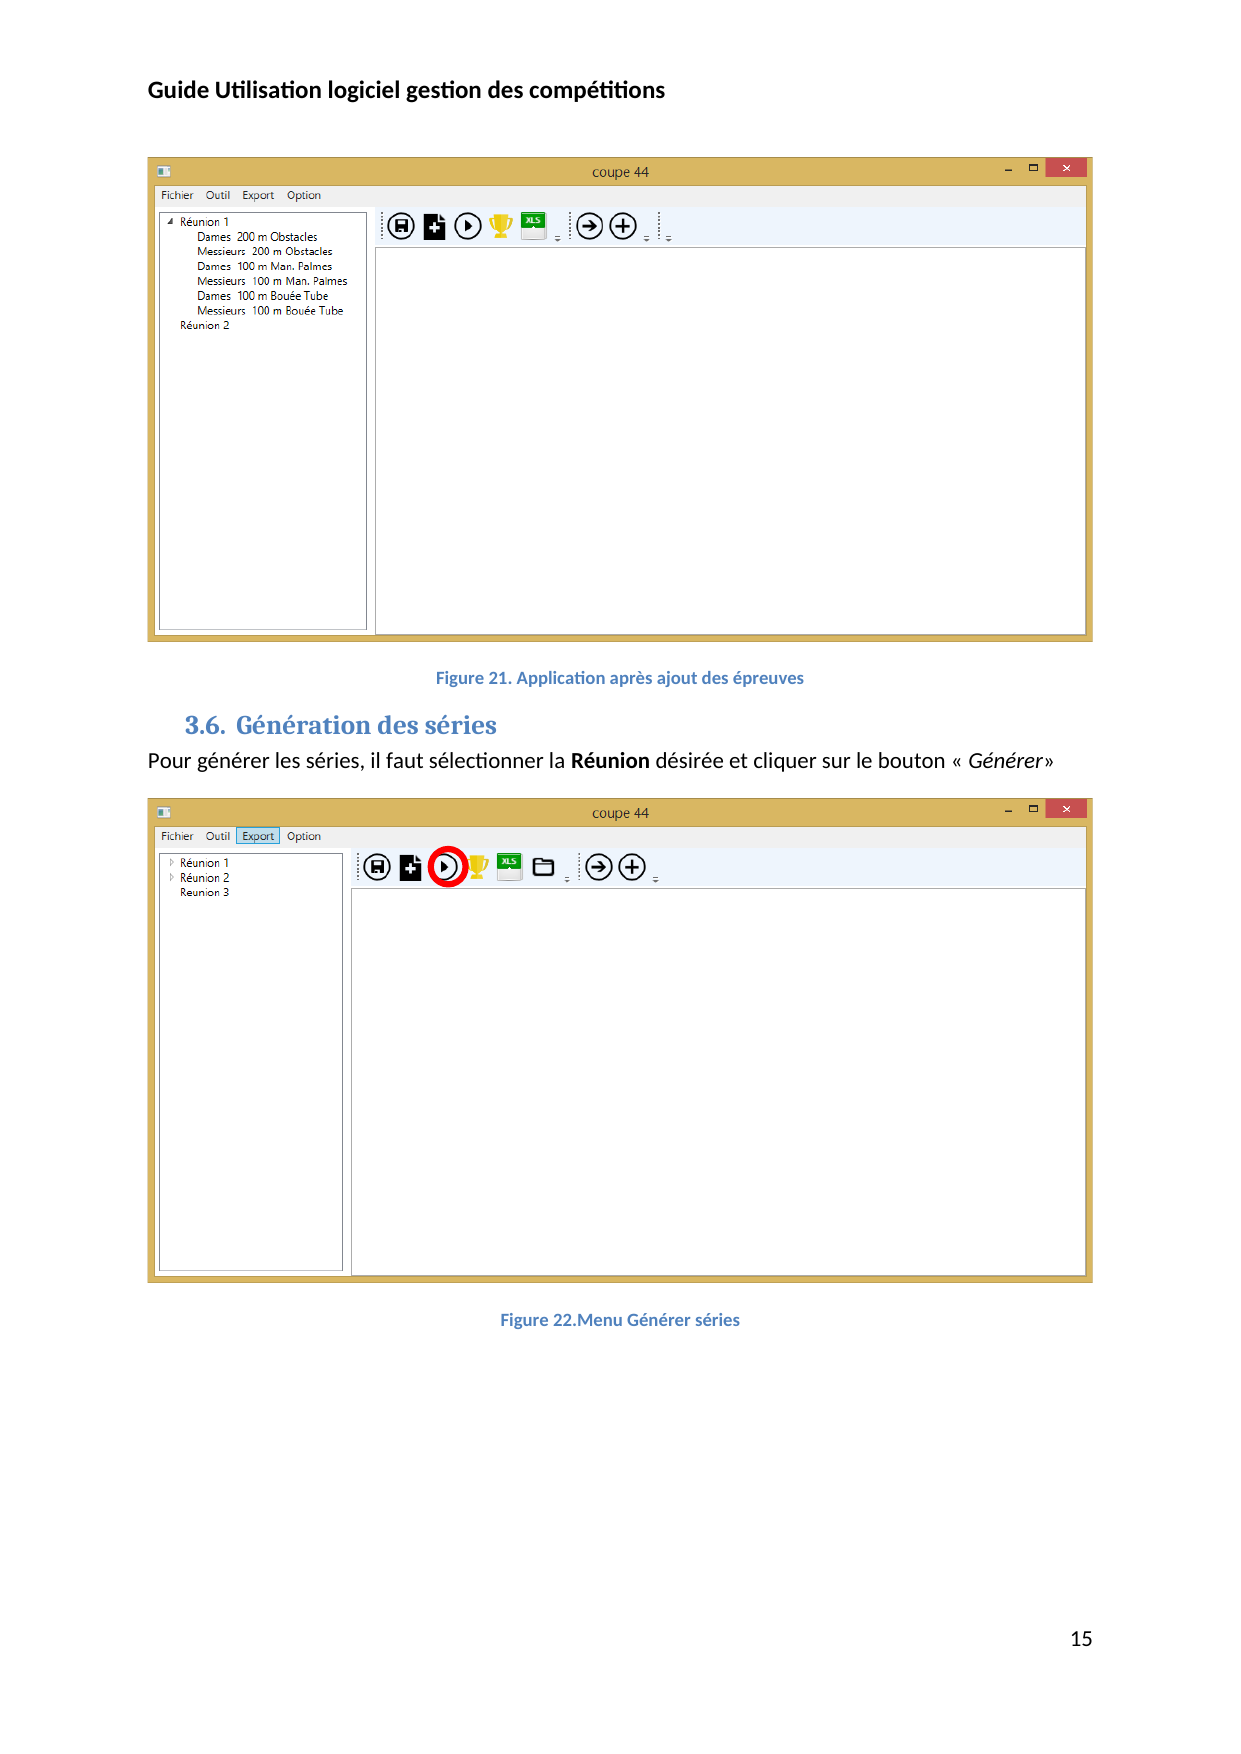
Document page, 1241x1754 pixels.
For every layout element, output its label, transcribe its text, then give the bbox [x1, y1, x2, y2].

picture [147, 157, 1093, 642]
subtitle Génération des séries [185, 710, 1093, 741]
picture [147, 798, 1093, 1283]
text Pour générer les séries, il faut sélectionner la Réunion désirée et cliquer sur le bouton « Générer» [148, 746, 1093, 774]
